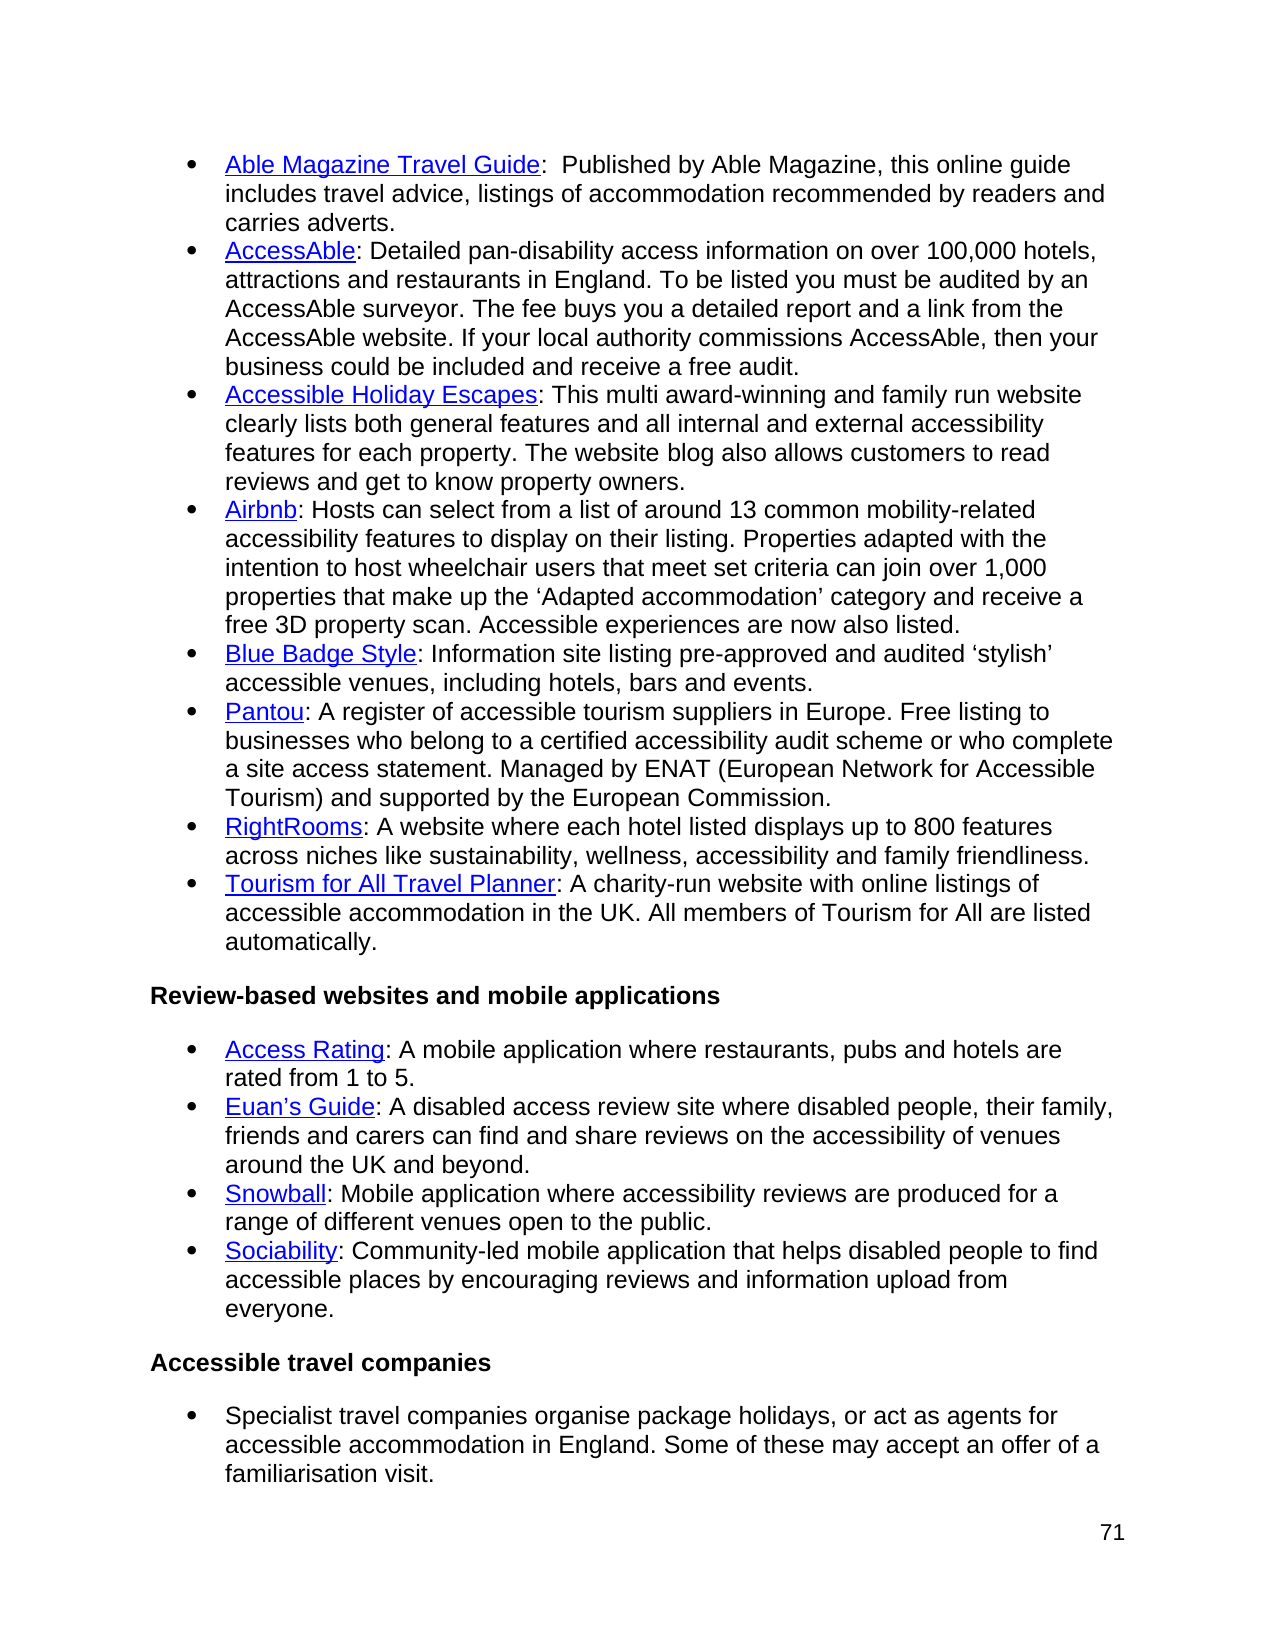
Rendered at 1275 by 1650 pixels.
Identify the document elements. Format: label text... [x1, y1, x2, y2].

list Euan’s Guide: A disabled access review site where disabled people, their family, friends and carers can find and share reviews on the accessibility of venues around the UK and beyond. [187, 1092, 1125, 1178]
list Airbnb: Hosts can select from a list of around 13 common mobility-related accessibility features to display on their listing. Properties adapted with the intention to host wheelchair users that meet set criteria can join over 1,000 properties that make up the ‘Adapted accommodation’ category and receive a free 3D property scan. Accessible experiences are now also listed. [187, 495, 1125, 639]
list Tourism for All Travel Planner: A charity-run website with online listings of accessible accommodation in the UK. All members of Tourism for All are listed automatically. [187, 869, 1125, 956]
list RightRooms: A website where each hotel listed displays up to 800 features across niches like sustainability, wellness, accessibility and family friendliness. [187, 812, 1125, 869]
text Review-based websites and mobile applications [150, 981, 1125, 1009]
list Specialist travel companies organise package holidays, or act as agents for accessible accommodation in England. Some of these may accept an offer of a familiarisation visit. [187, 1401, 1125, 1488]
list Able Magazine Travel Guide: Published by Able Magazine, this online guide includes travel advice, listings of accommodation recommended by readers and carries adverts. [187, 150, 1125, 236]
list Pantou: A register of accessible tourism suppliers in Europe. Free listing to businesses who belong to a certified accessibility audit scheme or who complete a site access statement. Managed by ENAT (European Network for Accessible Tourism) and supported by the European Commission. [187, 697, 1125, 812]
list Sociability: Community-led mobile application that helps disabled people to find accessible places by encouraging reviews and information upload from everyone. [187, 1236, 1125, 1322]
text Accessible travel companies [150, 1347, 1125, 1376]
list Accessible Holiday Escapes: This multi award-winning and family run website clearly lists both general features and all internal and external accessibility features for each property. The website blog also allows customers to read reviews and get to know property owners. [187, 380, 1125, 495]
list AccessAble: Detailed pan-disability access information on over 100,000 hotels, attractions and restaurants in England. To be listed you must be audited by an AccessAble surveyor. The fee buys you a detailed report and a link from the AccessAble website. If your local authority commissions AccessAble, then your business could be included and receive a free audit. [187, 236, 1125, 380]
list Access Rating: A mobile application where restaurants, pubs and hotels are rated from 1 to 5. [187, 1034, 1125, 1092]
list Blue Badge Style: Information site listing pre-approved and audited ‘stylish’ accessible venues, including hotels, bars and events. [187, 639, 1125, 697]
list Snowball: Mobile application where accessibility reviews are produced for a range of different venues open to the public. [187, 1178, 1125, 1236]
